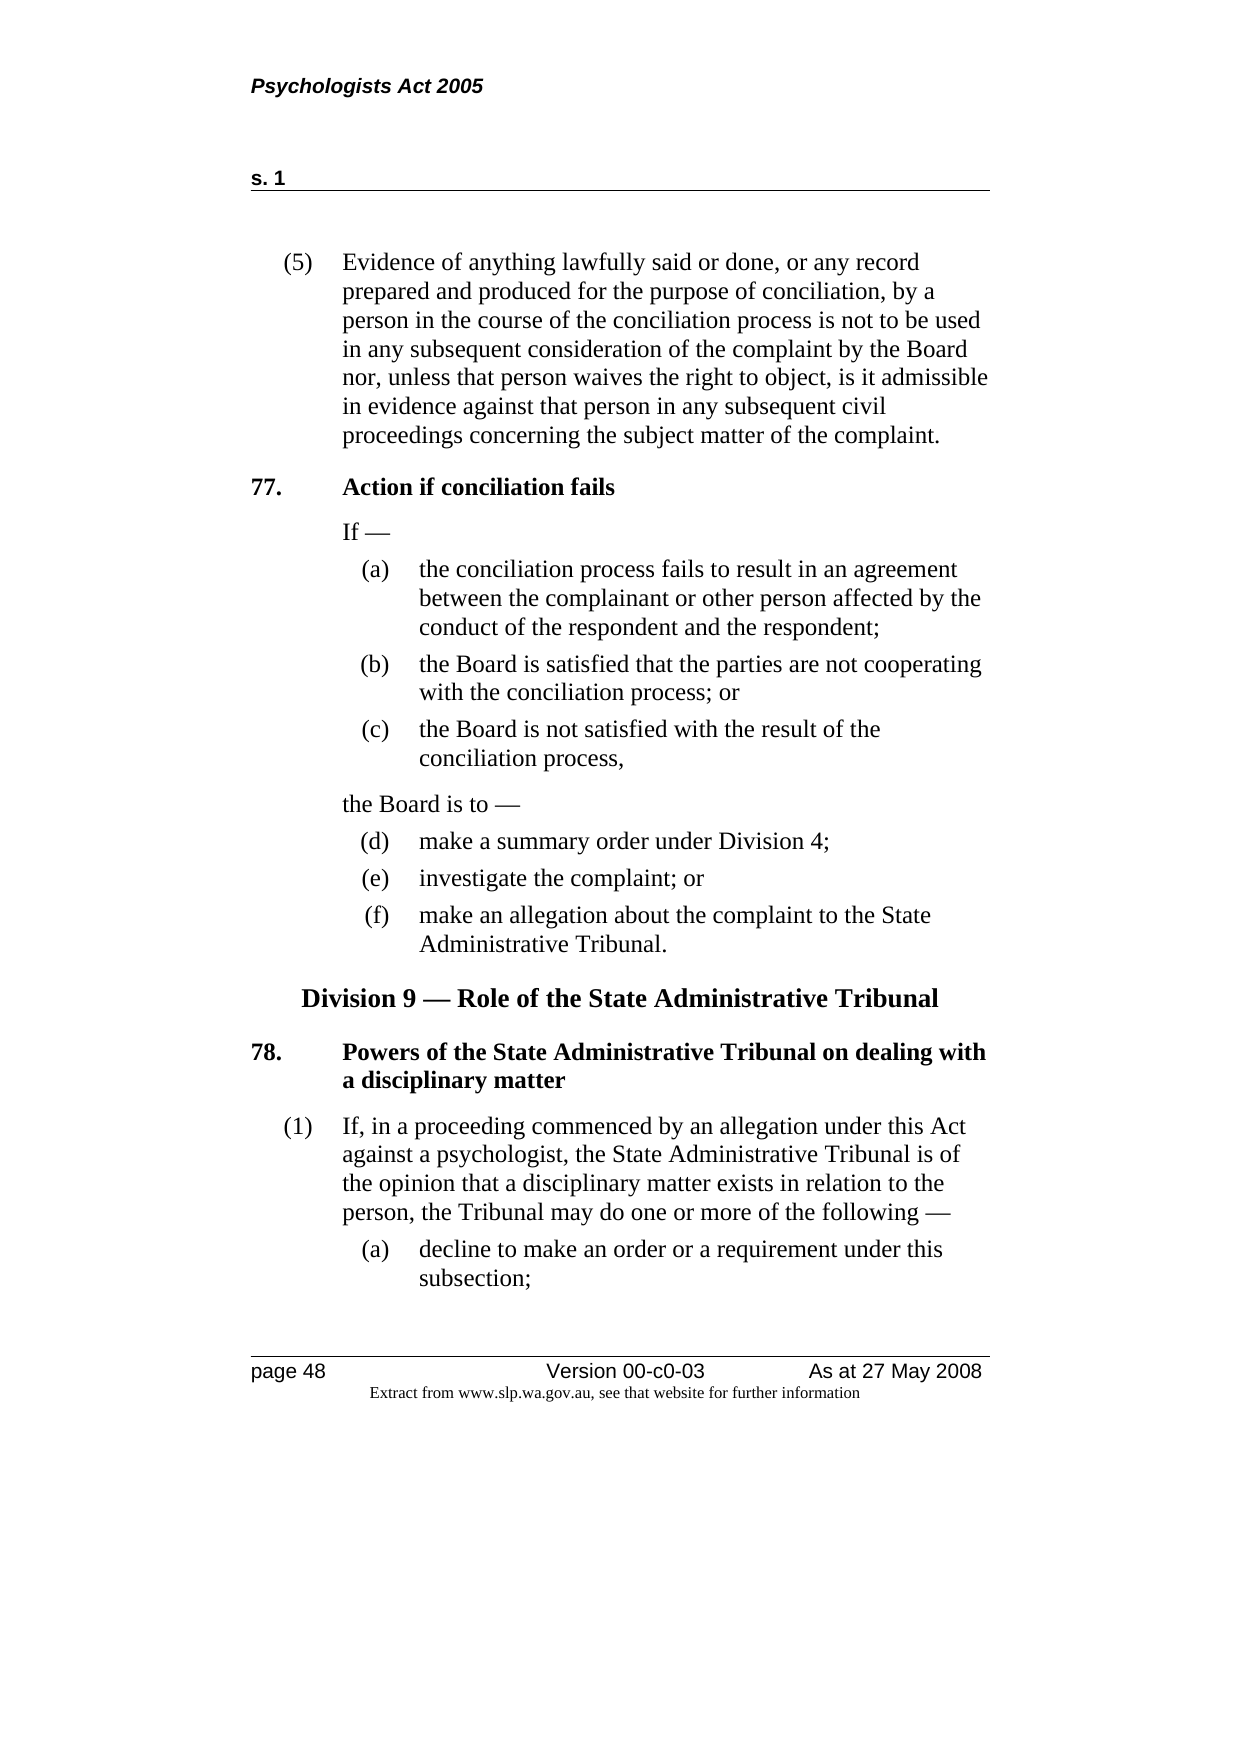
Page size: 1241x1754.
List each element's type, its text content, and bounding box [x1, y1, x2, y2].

text (5) Evidence of anything lawfully said or done, or any record prepared and produced for the purpose of conciliation, by a person in the course of the conciliation process is not to be used in any subsequent consideration of the complaint by the Board nor, unless that person waives the right to object, is it admissible in evidence against that person in any subsequent civil proceedings concerning the subject matter of the complaint. [251, 247, 990, 449]
text If — [251, 517, 990, 546]
subtitle 78. Powers of the State Administrative Tribunal on dealing with a disciplinary matter [251, 1037, 990, 1094]
text (e) investigate the complaint; or [251, 863, 990, 892]
text (f) make an allegation about the complaint to the State Administrative Tribunal. [251, 900, 990, 957]
text (d) make a summary order under Division 4; [251, 826, 990, 854]
text (c) the Board is not satisfied with the result of the conciliation process, [251, 714, 990, 772]
subtitle Division 9 — Role of the State Administrative Tribunal [251, 982, 990, 1014]
text (a) the conciliation process fails to result in an agreement between the complainant or other person affected by the conduct of the respondent and the respondent; [251, 554, 990, 640]
text (b) the Board is satisfied that the parties are not cooperating with the conciliation process; or [251, 649, 990, 706]
text (a) decline to make an order or a requirement under this subsection; [251, 1234, 990, 1292]
text (1) If, in a proceeding commenced by an allegation under this Act against a psychologist, the State Administrative Tribunal is of the opinion that a disciplinary matter exists in relation to the person, the Tribunal may do one or more of the following — [251, 1111, 990, 1226]
text the Board is to — [251, 789, 990, 817]
subtitle 77. Action if conciliation fails [251, 472, 990, 500]
